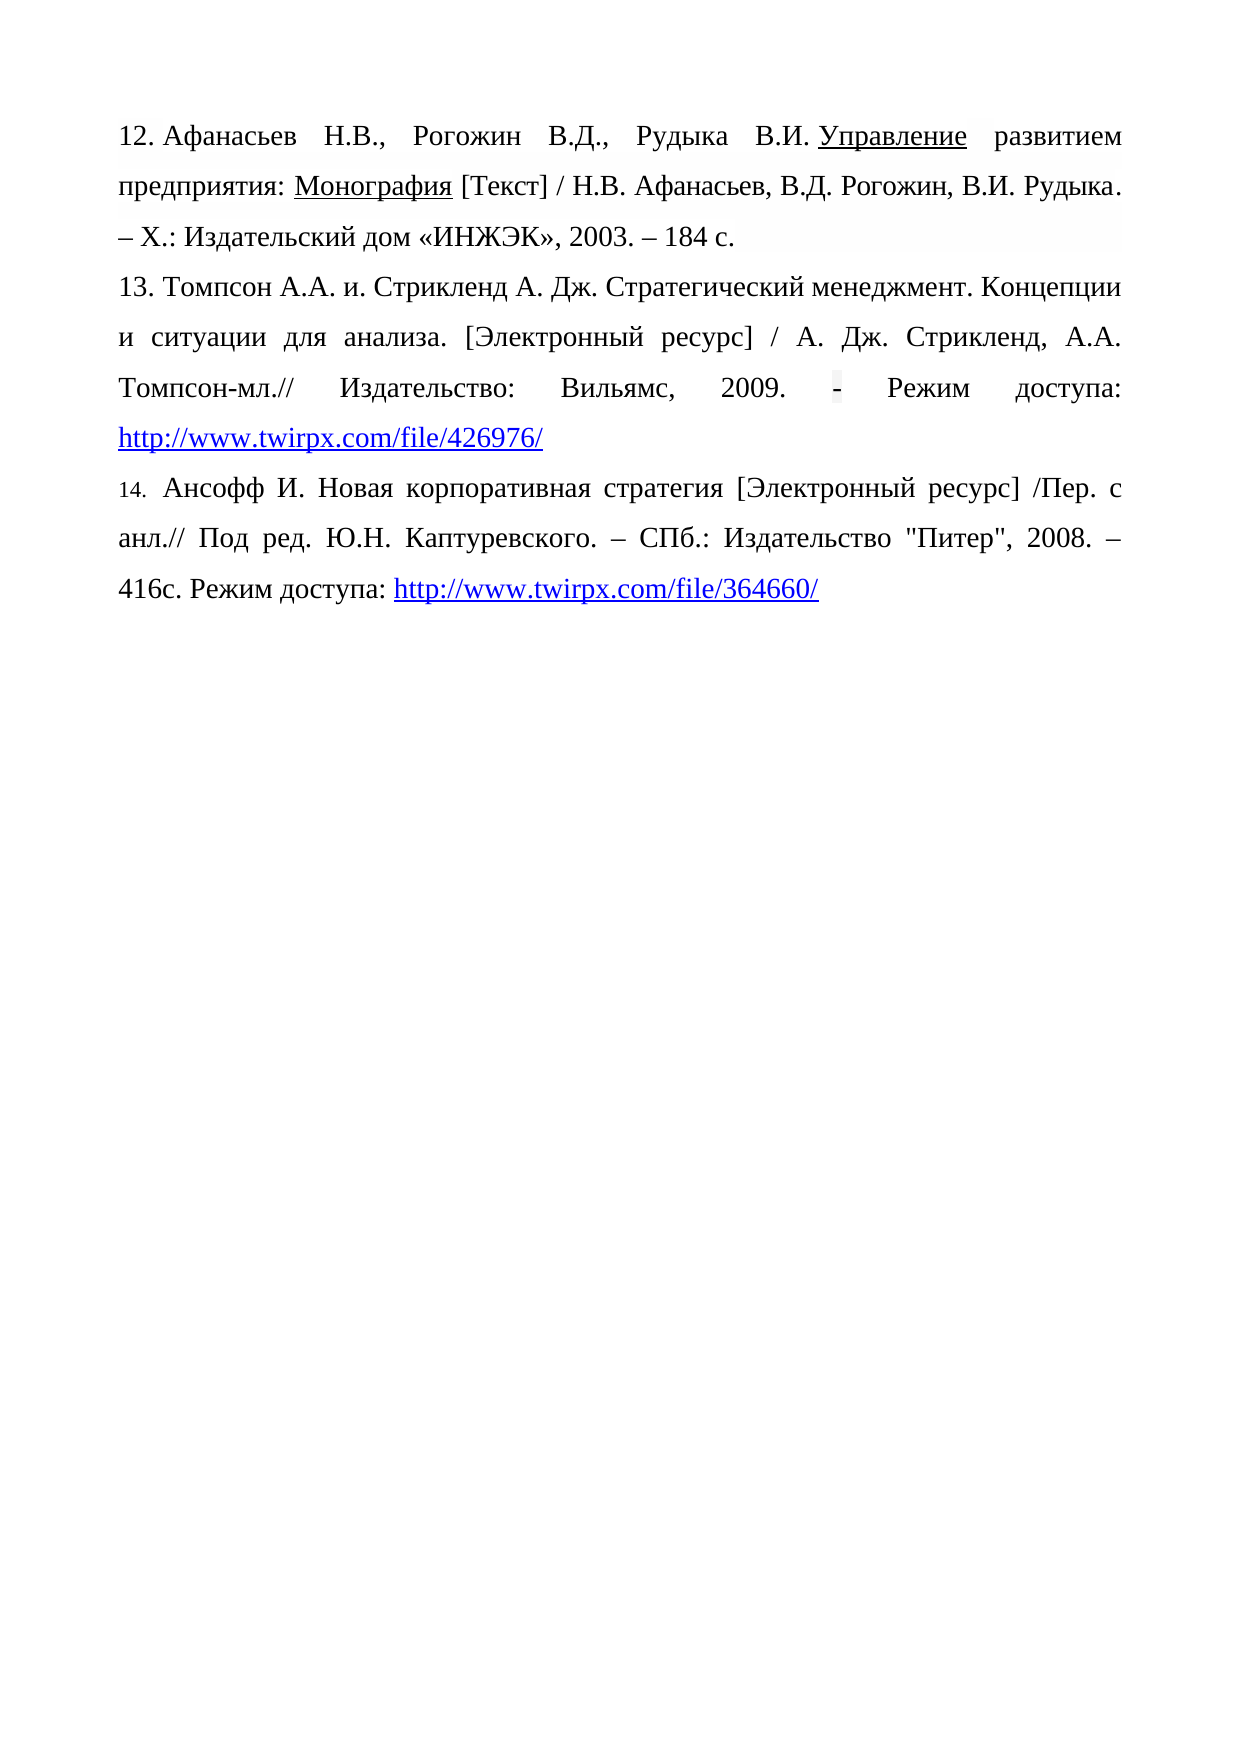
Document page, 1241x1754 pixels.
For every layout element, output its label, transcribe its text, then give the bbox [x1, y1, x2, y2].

list Афанасьев Н.В., Рогожин В.Д., Рудыка В.И. Управление развитием предприятия: Монография [Текст] / Н.В. Афанасьев, В.Д. Рогожин, В.И. Рудыка. – Х.: Издательский дом «ИНЖЭК», 2003. – 184 с. [118, 118, 1122, 252]
list Ансофф И. Новая корпоративная стратегия [Электронный ресурс] /Пер. с анл.// Под ред. Ю.Н. Каптуревского. – СПб.: Издательство "Питер", 2008. – 416с. Режим доступа: http://www.twirpx.com/file/364660/ [118, 470, 1122, 521]
list Ансофф И. Новая корпоративная стратегия [Электронный ресурс] /Пер. с анл.// Под ред. Ю.Н. Каптуревского. – СПб.: Издательство "Питер", 2008. – 416с. Режим доступа: http://www.twirpx.com/file/364660/ [118, 554, 1122, 604]
list Томпсон А.А. и. Стрикленд А. Дж. Стратегический менеджмент. Концепции и ситуации для анализа. [Электронный ресурс] / А. Дж. Стрикленд, А.А. Томпсон-мл.// Издательство: Вильямс, 2009. - Режим доступа: http://www.twirpx.com/file/426976/ [118, 269, 1122, 453]
